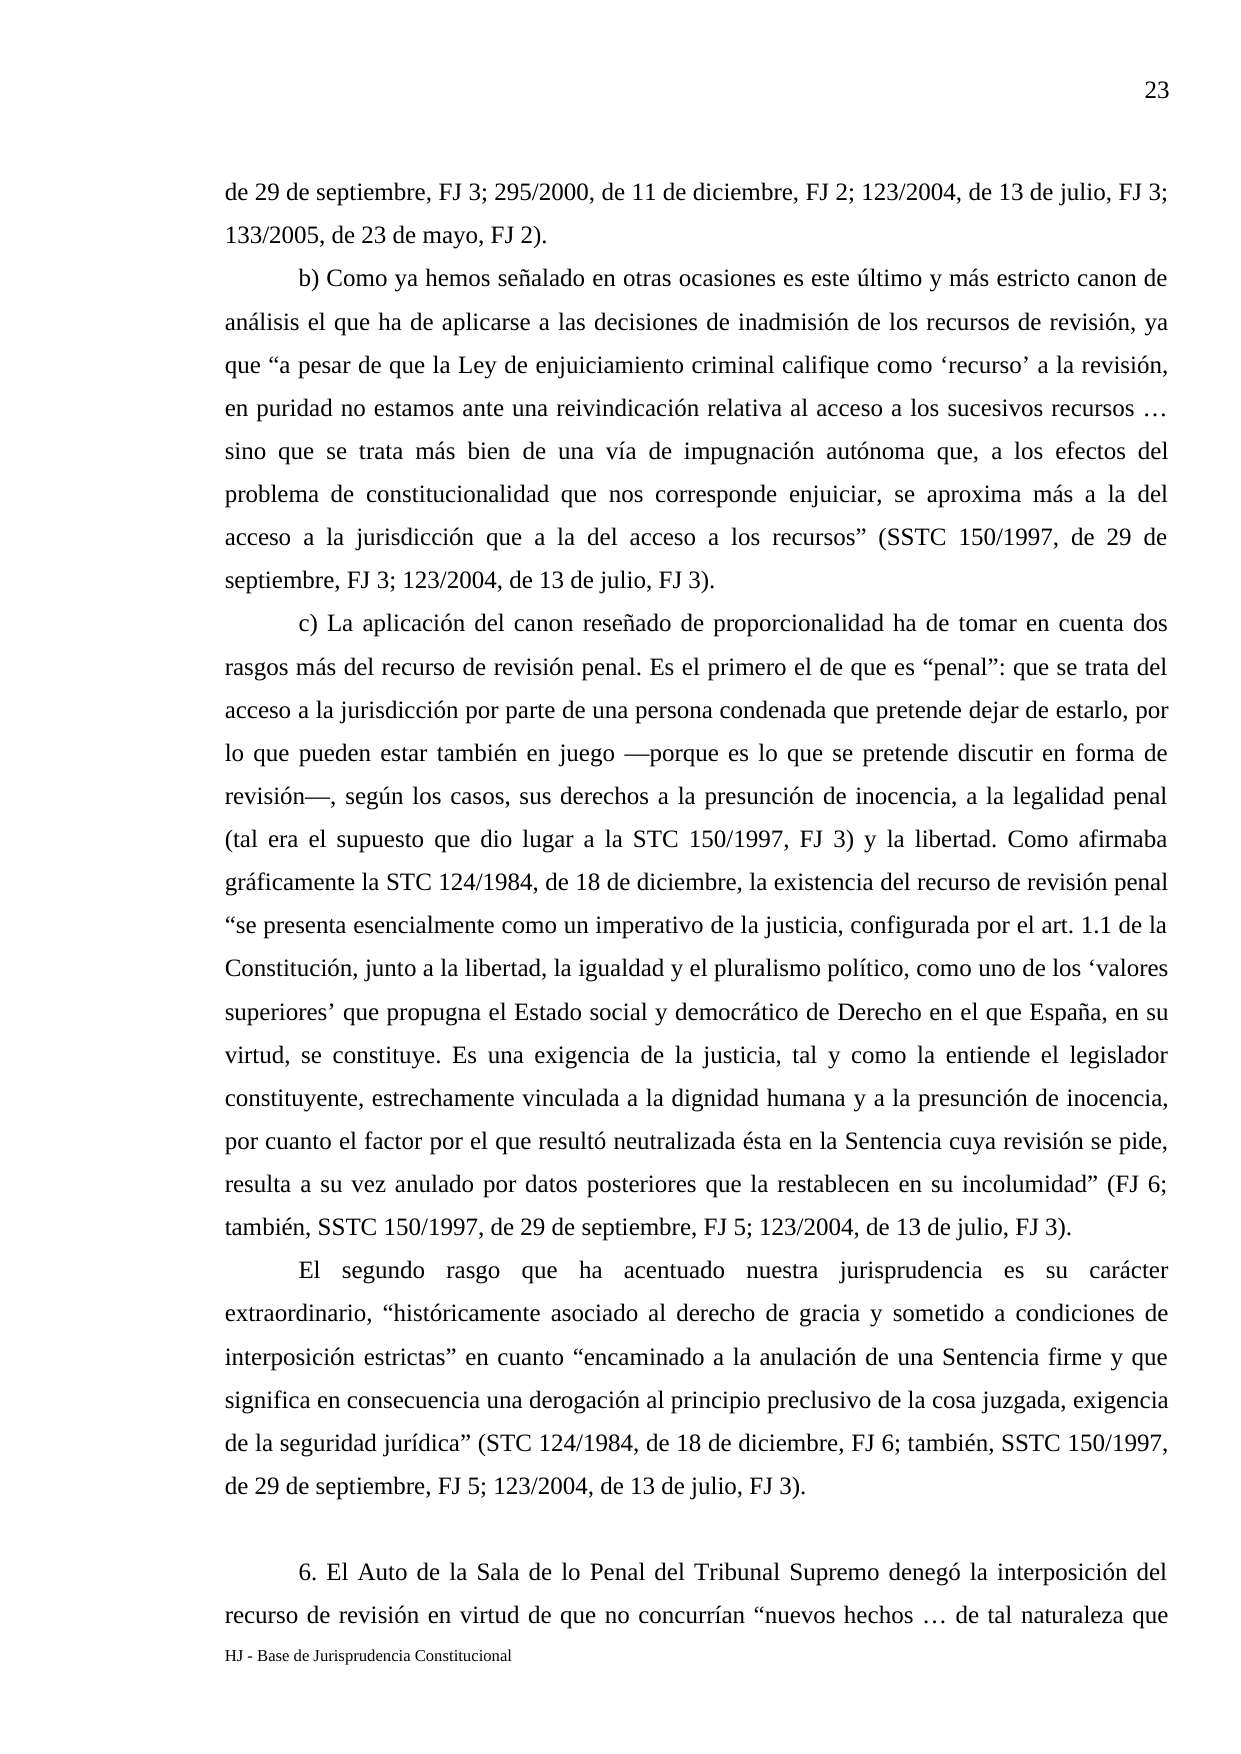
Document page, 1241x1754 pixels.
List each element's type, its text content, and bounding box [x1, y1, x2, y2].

text c) La aplicación del canon reseñado de proporcionalidad ha de tomar en cuenta dos rasgos más del recurso de revisión penal. Es el primero el de que es “penal”: que se trata del acceso a la jurisdicción por parte de una persona condenada que pretende dejar de estarlo, por lo que pueden estar también en juego —porque es lo que se pretende discutir en forma de revisión—, según los casos, sus derechos a la presunción de inocencia, a la legalidad penal (tal era el supuesto que dio lugar a la STC 150/1997, FJ 3) y la libertad. Como afirmaba gráficamente la STC 124/1984, de 18 de diciembre, la existencia del recurso de revisión penal “se presenta esencialmente como un imperativo de la justicia, configurada por el art. 1.1 de la Constitución, junto a la libertad, la igualdad y el pluralismo político, como uno de los ‘valores superiores’ que propugna el Estado social y democrático de Derecho en el que España, en su virtud, se constituye. Es una exigencia de la justicia, tal y como la entiende el legislador constituyente, estrechamente vinculada a la dignidad humana y a la presunción de inocencia, por cuanto el factor por el que resultó neutralizada ésta en la Sentencia cuya revisión se pide, resulta a su vez anulado por datos posteriores que la restablecen en su incolumidad” (FJ 6; también, SSTC 150/1997, de 29 de septiembre, FJ 5; 123/2004, de 13 de julio, FJ 3). [224, 608, 1169, 1241]
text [224, 1557, 1169, 1629]
text El segundo rasgo que ha acentuado nuestra jurisprudencia es su carácter extraordinario, “históricamente asociado al derecho de gracia y sometido a condiciones de interposición estrictas” en cuanto “encaminado a la anulación de una Sentencia firme y que significa en consecuencia una derogación al principio preclusivo de la cosa juzgada, exigencia de la seguridad jurídica” (STC 124/1984, de 18 de diciembre, FJ 6; también, SSTC 150/1997, de 29 de septiembre, FJ 5; 123/2004, de 13 de julio, FJ 3). [224, 1255, 1169, 1500]
text b) Como ya hemos señalado en otras ocasiones es este último y más estricto canon de análisis el que ha de aplicarse a las decisiones de inadmisión de los recursos de revisión, ya que “a pesar de que la Ley de enjuiciamiento criminal califique como ‘recurso’ a la revisión, en puridad no estamos ante una reivindicación relativa al acceso a los sucesivos recursos … sino que se trata más bien de una vía de impugnación autónoma que, a los efectos del problema de constitucionalidad que nos corresponde enjuiciar, se aproxima más a la del acceso a la jurisdicción que a la del acceso a los recursos” (SSTC 150/1997, de 29 de septiembre, FJ 3; 123/2004, de 13 de julio, FJ 3). [224, 263, 1169, 594]
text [224, 177, 1169, 249]
